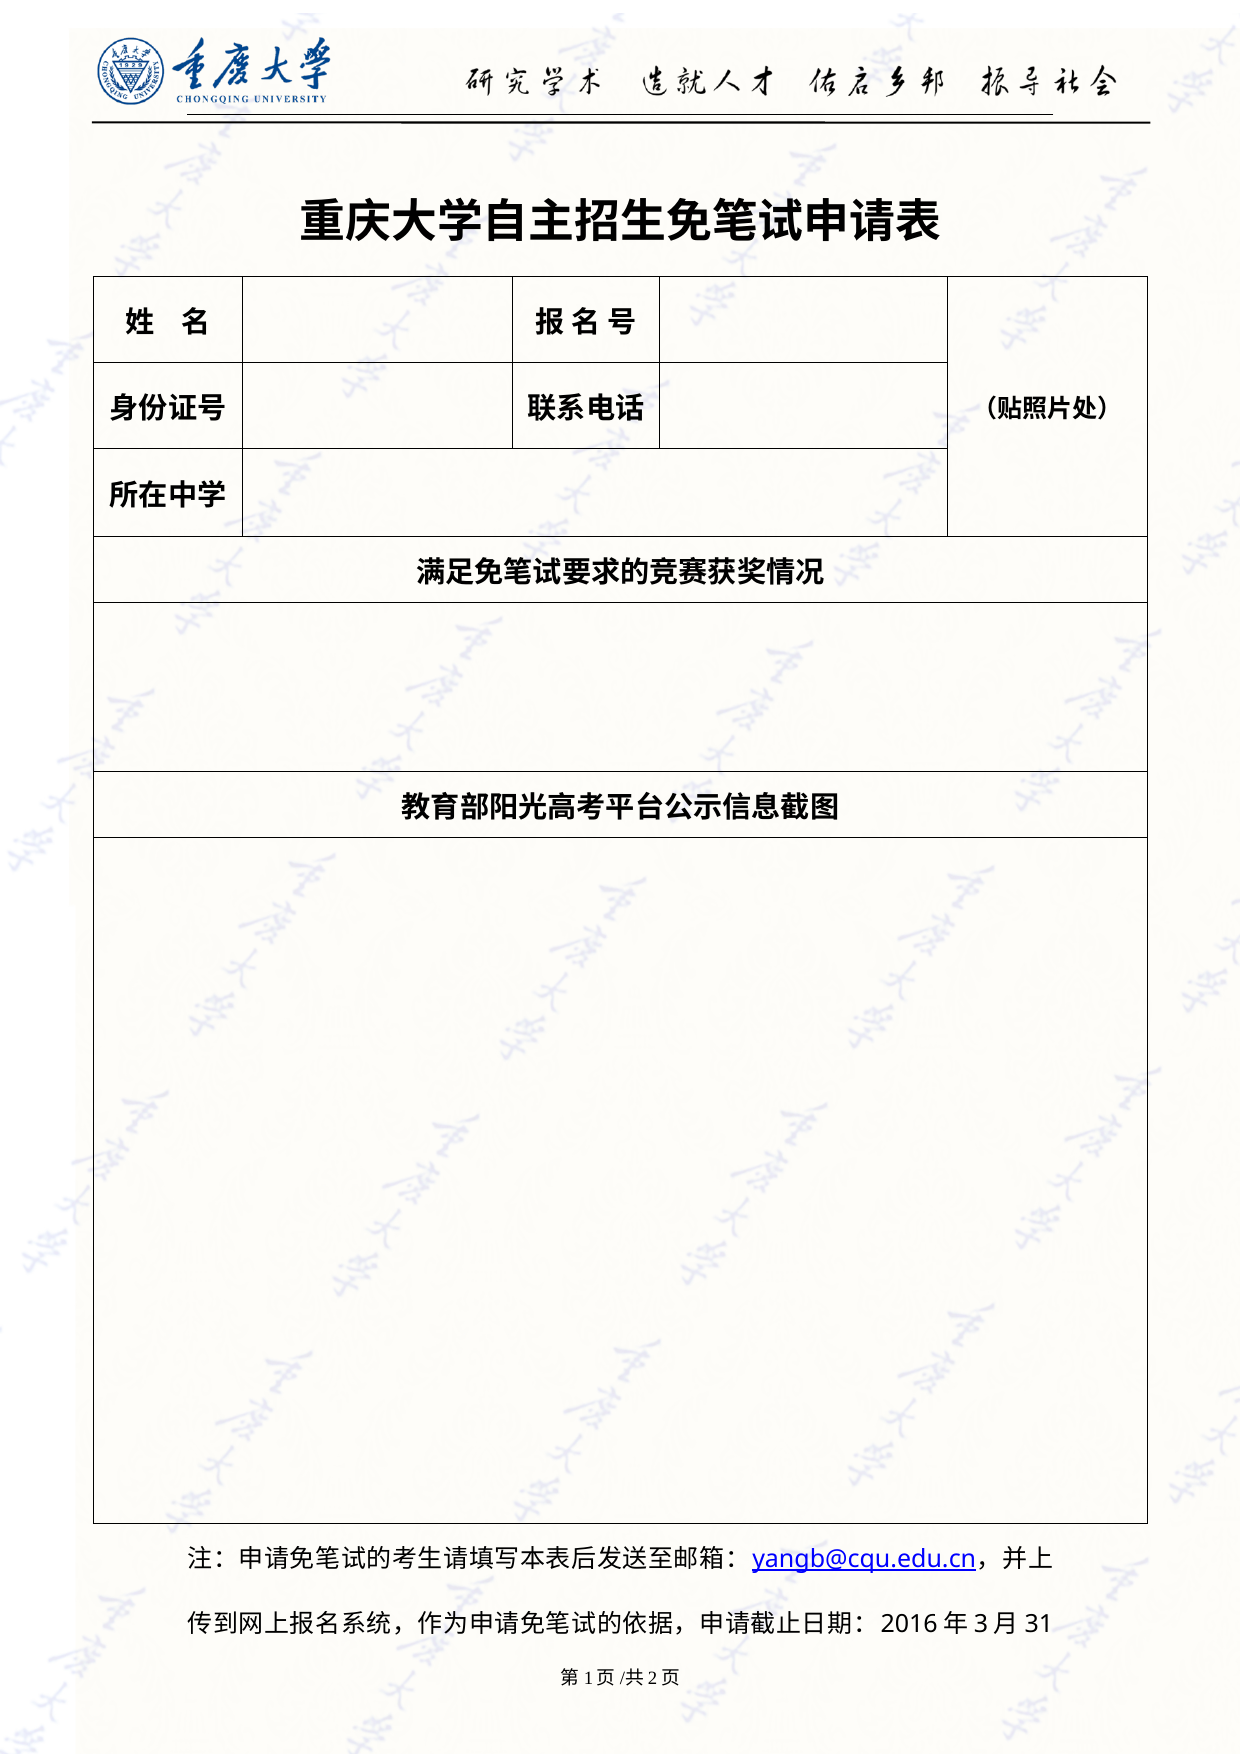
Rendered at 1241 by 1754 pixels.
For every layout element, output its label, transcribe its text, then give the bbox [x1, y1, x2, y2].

table_cell 联系电话 [513, 363, 659, 448]
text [187, 1524, 1053, 1654]
table_cell [243, 363, 512, 448]
table_cell [243, 449, 947, 536]
table_cell 满足免笔试要求的竞赛获奖情况 [94, 537, 1147, 602]
table_cell 教育部阳光高考平台公示信息截图 [94, 772, 1147, 837]
table_header （贴照片处） [948, 277, 1147, 536]
table_cell 身份证号 [94, 363, 242, 448]
text 重庆大学自主招生免笔试申请表 [187, 169, 1053, 266]
table_header 姓 名 [94, 277, 242, 362]
table_cell [660, 363, 947, 448]
table_cell 所在中学 [94, 449, 242, 536]
table_cell [94, 838, 1147, 1523]
picture [0, 13, 1240, 1754]
table_header 报 名 号 [513, 277, 659, 362]
table_header [243, 277, 512, 362]
table_header [660, 277, 947, 362]
table_cell [94, 603, 1147, 771]
